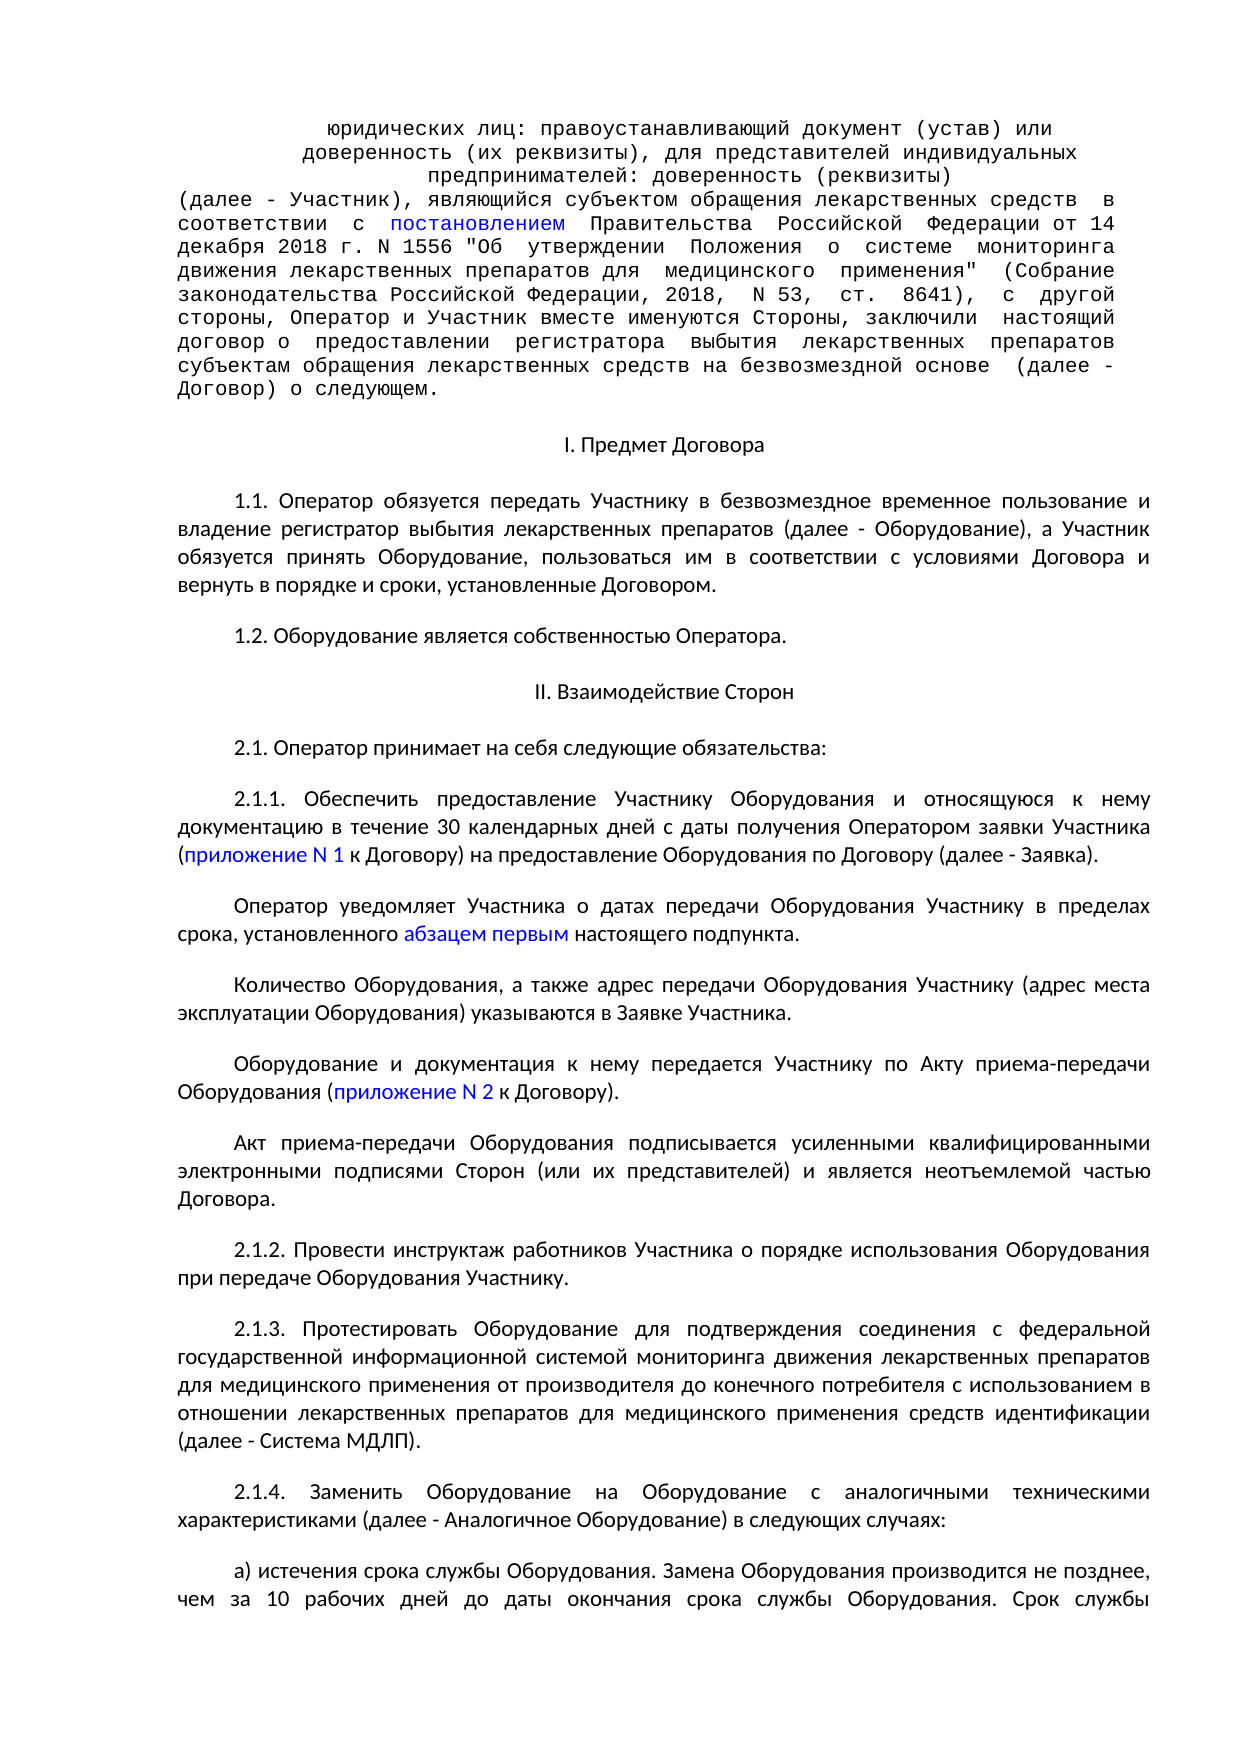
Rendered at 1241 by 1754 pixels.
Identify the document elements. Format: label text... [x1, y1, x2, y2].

text Оператор уведомляет Участника о датах передачи Оборудования Участнику в пределах срока, установленного абзацем первым настоящего подпункта. [177, 891, 1152, 947]
text стороны, Оператор и Участник вместе именуются Стороны, заключили настоящий [177, 307, 1152, 331]
text соответствии с постановлением Правительства Российской Федерации от 14 [177, 213, 1152, 236]
text 1.1. Оператор обязуется передать Участнику в безвозмездное временное пользование и владение регистратор выбытия лекарственных препаратов (далее - Оборудование), а Участник обязуется принять Оборудование, пользоваться им в соответствии с условиями Договора и вернуть в порядке и сроки, установленные Договором. [177, 486, 1152, 598]
text декабря 2018 г. N 1556 "Об утверждении Положения о системе мониторинга [177, 236, 1152, 260]
text доверенность (их реквизиты), для представителей индивидуальных [177, 142, 1152, 165]
text (далее - Участник), являющийся субъектом обращения лекарственных средств в [177, 189, 1152, 213]
text 2.1.3. Протестировать Оборудование для подтверждения соединения с федеральной государственной информационной системой мониторинга движения лекарственных препаратов для медицинского применения от производителя до конечного потребителя с использованием в отношении лекарственных препаратов для медицинского применения средств идентификации (далее - Система МДЛП). [177, 1314, 1152, 1454]
text законодательства Российской Федерации, 2018, N 53, ст. 8641), с другой [177, 284, 1152, 307]
text Договор) о следующем. [177, 378, 1152, 402]
text 2.1.1. Обеспечить предоставление Участнику Оборудования и относящуюся к нему документацию в течение 30 календарных дней с даты получения Оператором заявки Участника (приложение N 1 к Договору) на предоставление Оборудования по Договору (далее - Заявка). [177, 784, 1152, 868]
text юридических лиц: правоустанавливающий документ (устав) или [177, 118, 1152, 142]
text 2.1.2. Провести инструктаж работников Участника о порядке использования Оборудования при передаче Оборудования Участнику. [177, 1235, 1152, 1291]
text субъектам обращения лекарственных средств на безвозмездной основе (далее - [177, 354, 1152, 378]
text предпринимателей: доверенность (реквизиты) [177, 165, 1152, 189]
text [177, 1556, 1152, 1612]
text 2.1. Оператор принимает на себя следующие обязательства: [177, 733, 1152, 761]
text договор о предоставлении регистратора выбытия лекарственных препаратов [177, 331, 1152, 354]
text 2.1.4. Заменить Оборудование на Оборудование с аналогичными техническими характеристиками (далее - Аналогичное Оборудование) в следующих случаях: [177, 1477, 1152, 1533]
text движения лекарственных препаратов для медицинского применения" (Собрание [177, 260, 1152, 284]
text II. Взаимодействие Сторон [177, 677, 1152, 705]
text Оборудование и документация к нему передается Участнику по Акту приема-передачи Оборудования (приложение N 2 к Договору). [177, 1049, 1152, 1105]
text I. Предмет Договора [177, 430, 1152, 458]
text 1.2. Оборудование является собственностью Оператора. [177, 621, 1152, 649]
text Количество Оборудования, а также адрес передачи Оборудования Участнику (адрес места эксплуатации Оборудования) указываются в Заявке Участника. [177, 970, 1152, 1026]
text Акт приема-передачи Оборудования подписывается усиленными квалифицированными электронными подписями Сторон (или их представителей) и является неотъемлемой частью Договора. [177, 1128, 1152, 1212]
